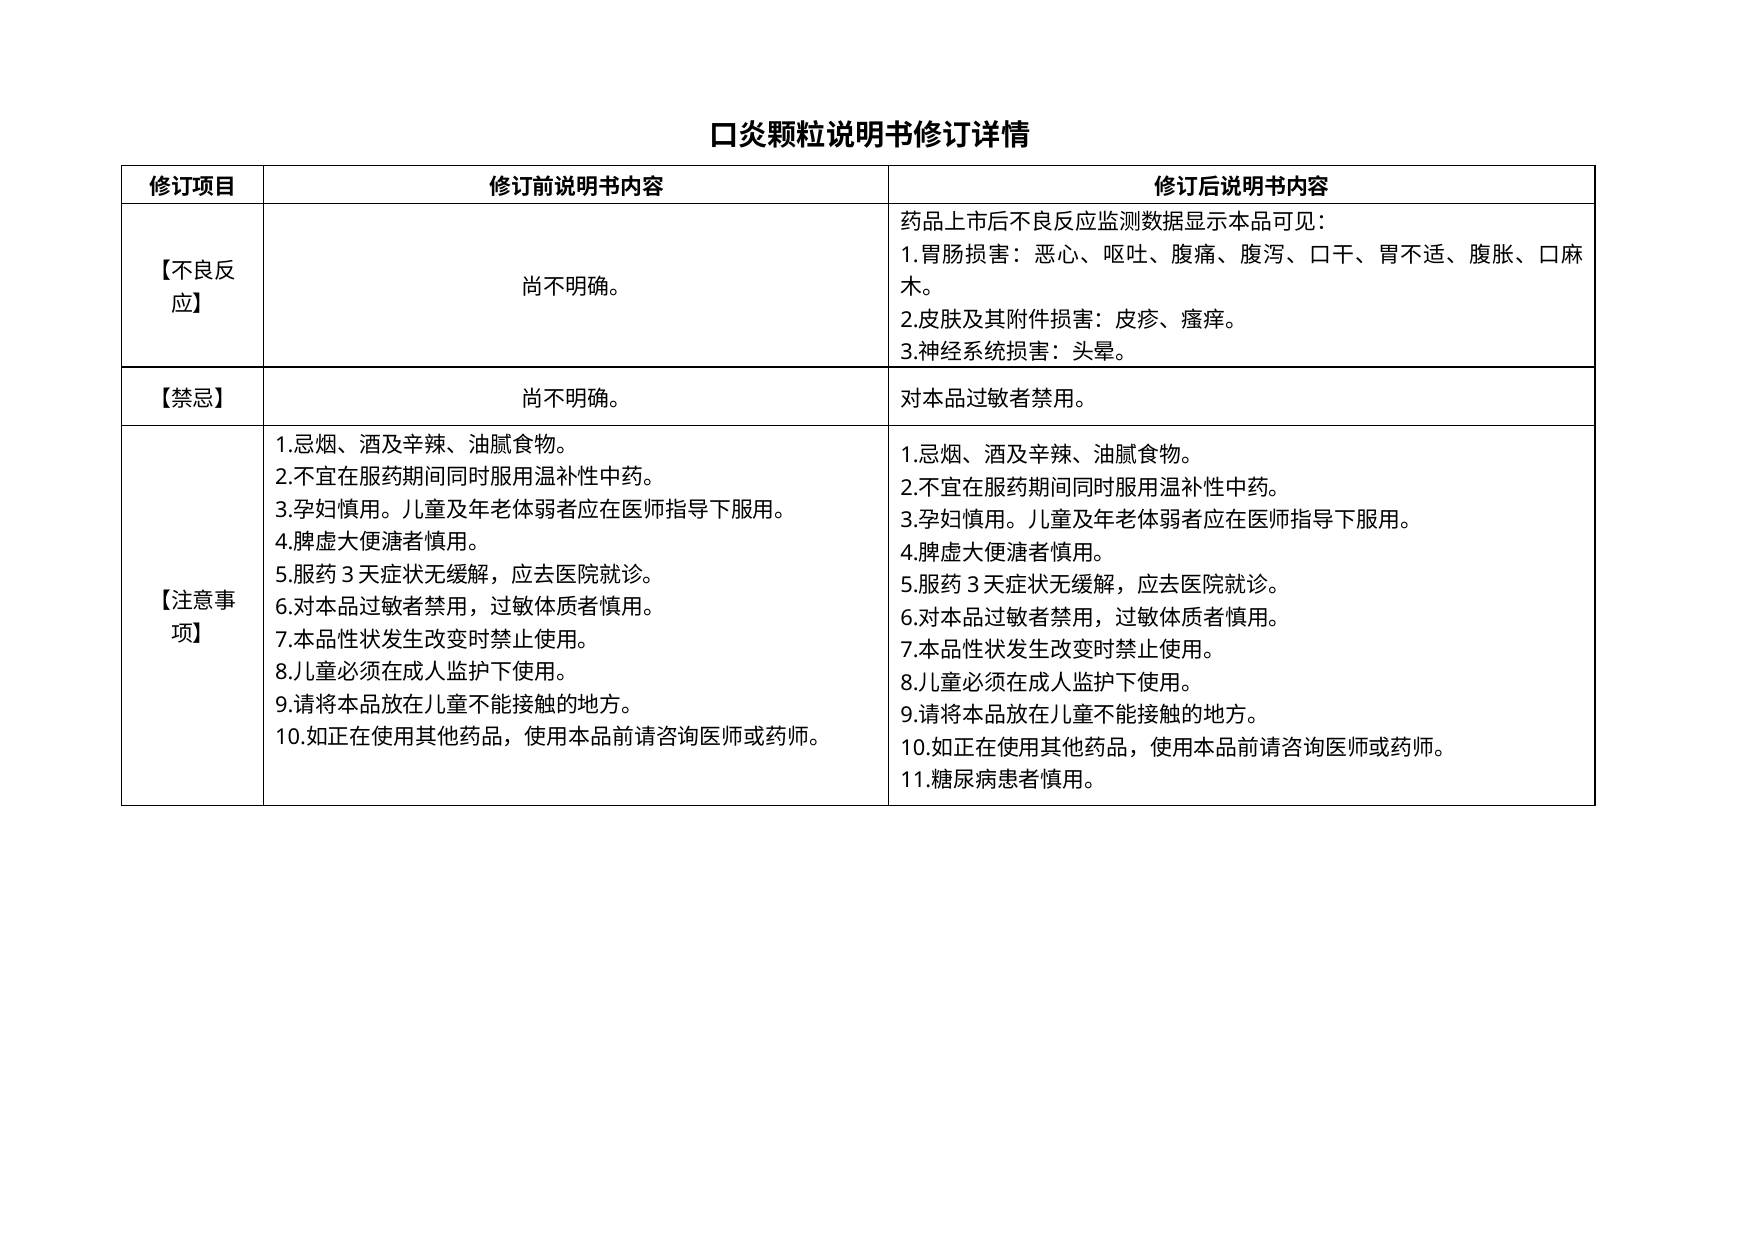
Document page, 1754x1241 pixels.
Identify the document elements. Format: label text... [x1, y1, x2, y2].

table_cell 药品上市后不良反应监测数据显示本品可见： 1.胃肠损害：恶心、呕吐、腹痛、腹泻、口干、胃不适、腹胀、口麻木。 2.皮肤及其附件损害：皮疹、瘙痒。 3.神经系统损害：头晕。 [889, 204, 1594, 366]
table_header 修订项目 [122, 166, 263, 203]
table_cell 对本品过敏者禁用。 [889, 368, 1594, 425]
text 口炎颗粒说明书修订详情 [133, 100, 1606, 165]
table_header 修订后说明书内容 [889, 166, 1594, 203]
table_cell 【注意事项】 [122, 426, 263, 805]
table_cell 1.忌烟、酒及辛辣、油腻食物。 2.不宜在服药期间同时服用温补性中药。 3.孕妇慎用。儿童及年老体弱者应在医师指导下服用。 4.脾虚大便溏者慎用。 5.服药3天症状无缓解，应去医院就诊。 6.对本品过敏者禁用，过敏体质者慎用。 7.本品性状发生改变时禁止使用。 8.儿童必须在成人监护下使用。 9.请将本品放在儿童不能接触的地方。 10.如正在使用其他药品，使用本品前请咨询医师或药师。 [264, 426, 888, 805]
table_cell 【不良反应】 [122, 204, 263, 366]
table_cell 尚不明确。 [264, 368, 888, 425]
table_header 修订前说明书内容 [264, 166, 888, 203]
table_cell 【禁忌】 [122, 368, 263, 425]
table_cell 1.忌烟、酒及辛辣、油腻食物。 2.不宜在服药期间同时服用温补性中药。 3.孕妇慎用。儿童及年老体弱者应在医师指导下服用。 4.脾虚大便溏者慎用。 5.服药3天症状无缓解，应去医院就诊。 6.对本品过敏者禁用，过敏体质者慎用。 7.本品性状发生改变时禁止使用。 8.儿童必须在成人监护下使用。 9.请将本品放在儿童不能接触的地方。 10.如正在使用其他药品，使用本品前请咨询医师或药师。 11.糖尿病患者慎用。 [889, 426, 1594, 805]
table_cell 尚不明确。 [264, 204, 888, 366]
